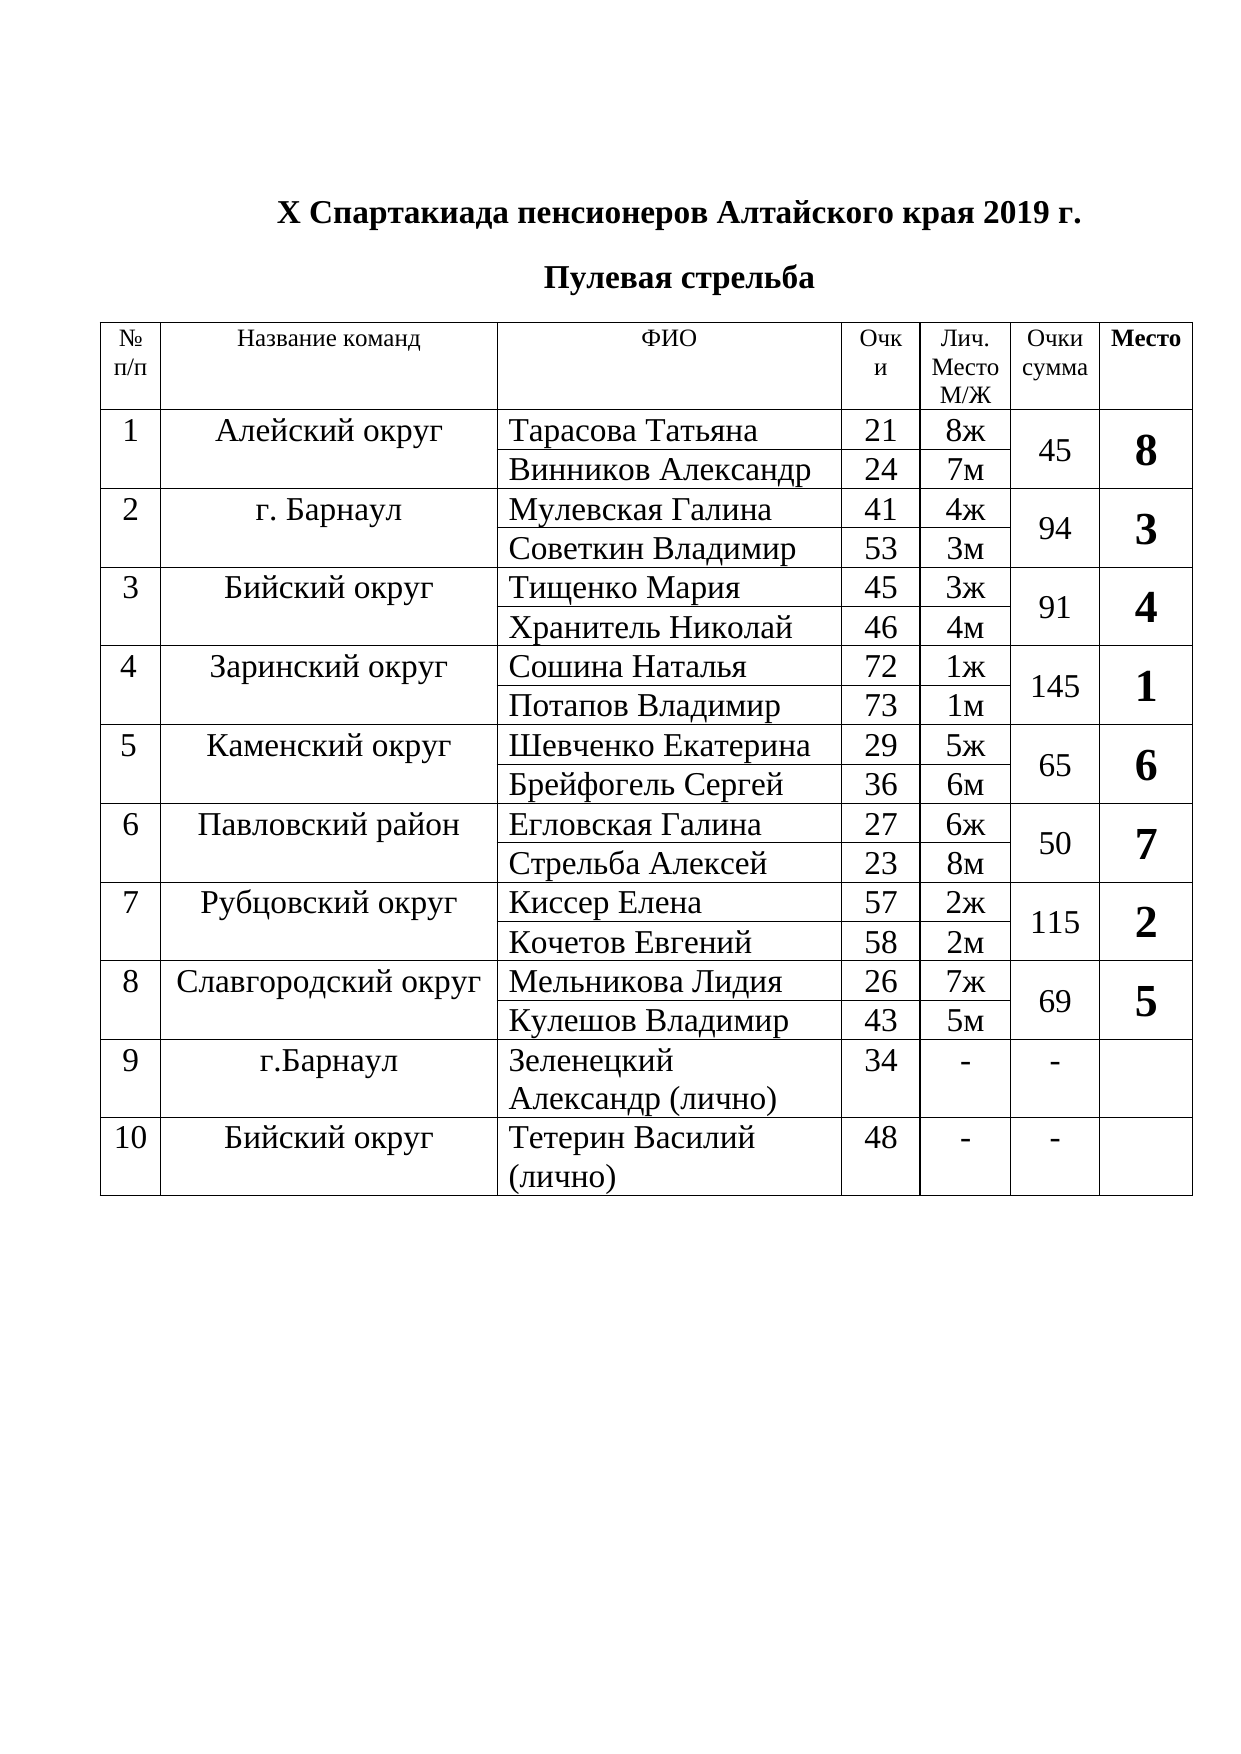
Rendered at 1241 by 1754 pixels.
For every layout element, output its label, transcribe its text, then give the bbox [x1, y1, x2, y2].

table_cell г.Барнаул [161, 1040, 497, 1117]
table_cell Алейский округ [161, 410, 497, 488]
table_cell 6 [1100, 725, 1192, 803]
table_cell 91 [1011, 568, 1099, 645]
table_header Лич. Место М/Ж [921, 323, 1010, 409]
table_cell 6 [101, 804, 160, 882]
table_cell Кочетов Евгений [498, 922, 841, 960]
table_header Название команд [161, 323, 497, 409]
table_cell 9 [101, 1040, 160, 1117]
table_cell - [921, 1118, 1010, 1194]
table_cell Винников Александр [498, 450, 841, 488]
table_cell Стрельба Алексей [498, 843, 841, 882]
table_cell 7 [101, 883, 160, 960]
table_cell 7м [921, 450, 1010, 488]
table_cell Зеленецкий Александр (лично) [498, 1040, 841, 1117]
table_cell 48 [842, 1118, 919, 1194]
table_cell 41 [842, 489, 919, 527]
table_cell 6м [921, 765, 1010, 803]
table_cell 34 [842, 1040, 919, 1117]
table_cell 58 [842, 922, 919, 960]
table_header ФИО [498, 323, 841, 409]
table_cell 1 [1100, 646, 1192, 724]
table_cell 145 [1011, 646, 1099, 724]
table_cell Кулешов Владимир [498, 1001, 841, 1039]
table_cell 1 [101, 410, 160, 488]
table_cell 27 [842, 804, 919, 842]
table_cell 23 [842, 843, 919, 882]
table_header Очки сумма [1011, 323, 1099, 409]
table_cell 5м [921, 1001, 1010, 1039]
table_cell 4ж [921, 489, 1010, 527]
table_cell 6ж [921, 804, 1010, 842]
table_cell Тарасова Татьяна [498, 410, 841, 448]
table_cell [1100, 1118, 1192, 1194]
table_cell 3м [921, 528, 1010, 567]
table_cell - [1011, 1118, 1099, 1194]
table_cell - [1011, 1040, 1099, 1117]
table_cell Тетерин Василий (лично) [498, 1118, 841, 1194]
table_cell 21 [842, 410, 919, 448]
table_cell Егловская Галина [498, 804, 841, 842]
table_cell 94 [1011, 489, 1099, 567]
table_cell 5 [101, 725, 160, 803]
table_header Место [1100, 323, 1192, 409]
table_cell 69 [1011, 961, 1099, 1039]
table_cell 4м [921, 607, 1010, 645]
table_cell - [921, 1040, 1010, 1117]
table_cell Брейфогель Сергей [498, 765, 841, 803]
table_cell Советкин Владимир [498, 528, 841, 567]
table_cell [1100, 1040, 1192, 1117]
table_cell 45 [842, 568, 919, 606]
table_cell 45 [1011, 410, 1099, 488]
table_cell 2 [101, 489, 160, 567]
table_cell 26 [842, 961, 919, 1000]
table_cell г. Барнаул [161, 489, 497, 567]
table_cell 7ж [921, 961, 1010, 1000]
table_cell 72 [842, 646, 919, 685]
table_cell 3 [101, 568, 160, 645]
table_cell 46 [842, 607, 919, 645]
table_cell 1м [921, 686, 1010, 724]
table_cell 3 [1100, 489, 1192, 567]
table_cell Мельникова Лидия [498, 961, 841, 1000]
table_cell 29 [842, 725, 919, 763]
table_header № п/п [101, 323, 160, 409]
table_cell 2ж [921, 883, 1010, 921]
table_cell 65 [1011, 725, 1099, 803]
table_cell 115 [1011, 883, 1099, 960]
table_cell 10 [101, 1118, 160, 1194]
table_cell Шевченко Екатерина [498, 725, 841, 763]
table_header Очки [842, 323, 919, 409]
table_cell 4 [101, 646, 160, 724]
table_cell 5 [1100, 961, 1192, 1039]
table_cell 36 [842, 765, 919, 803]
table_cell Павловский район [161, 804, 497, 882]
table_cell 8 [1100, 410, 1192, 488]
table_cell 8м [921, 843, 1010, 882]
table_cell 53 [842, 528, 919, 567]
table_cell 8ж [921, 410, 1010, 448]
table_cell Бийский округ [161, 568, 497, 645]
table_cell Хранитель Николай [498, 607, 841, 645]
table_cell 43 [842, 1001, 919, 1039]
table_cell 1ж [921, 646, 1010, 685]
table_cell Заринский округ [161, 646, 497, 724]
text X Спартакиада пенсионеров Алтайского края 2019 г. [177, 192, 1181, 230]
table_cell Мулевская Галина [498, 489, 841, 527]
table_cell Сошина Наталья [498, 646, 841, 685]
table_cell 57 [842, 883, 919, 921]
table_cell 8 [101, 961, 160, 1039]
table_cell 50 [1011, 804, 1099, 882]
table_cell Каменский округ [161, 725, 497, 803]
table_cell Рубцовский округ [161, 883, 497, 960]
table_cell Славгородский округ [161, 961, 497, 1039]
table_cell Потапов Владимир [498, 686, 841, 724]
table_cell 2 [1100, 883, 1192, 960]
table_cell 2м [921, 922, 1010, 960]
table_cell Бийский округ [161, 1118, 497, 1194]
table_cell 5ж [921, 725, 1010, 763]
table_cell 7 [1100, 804, 1192, 882]
table_cell 3ж [921, 568, 1010, 606]
table_cell Тищенко Мария [498, 568, 841, 606]
table_cell 4 [1100, 568, 1192, 645]
table_cell 24 [842, 450, 919, 488]
table_cell Киссер Елена [498, 883, 841, 921]
table_cell 73 [842, 686, 919, 724]
text Пулевая стрельба [177, 257, 1181, 295]
